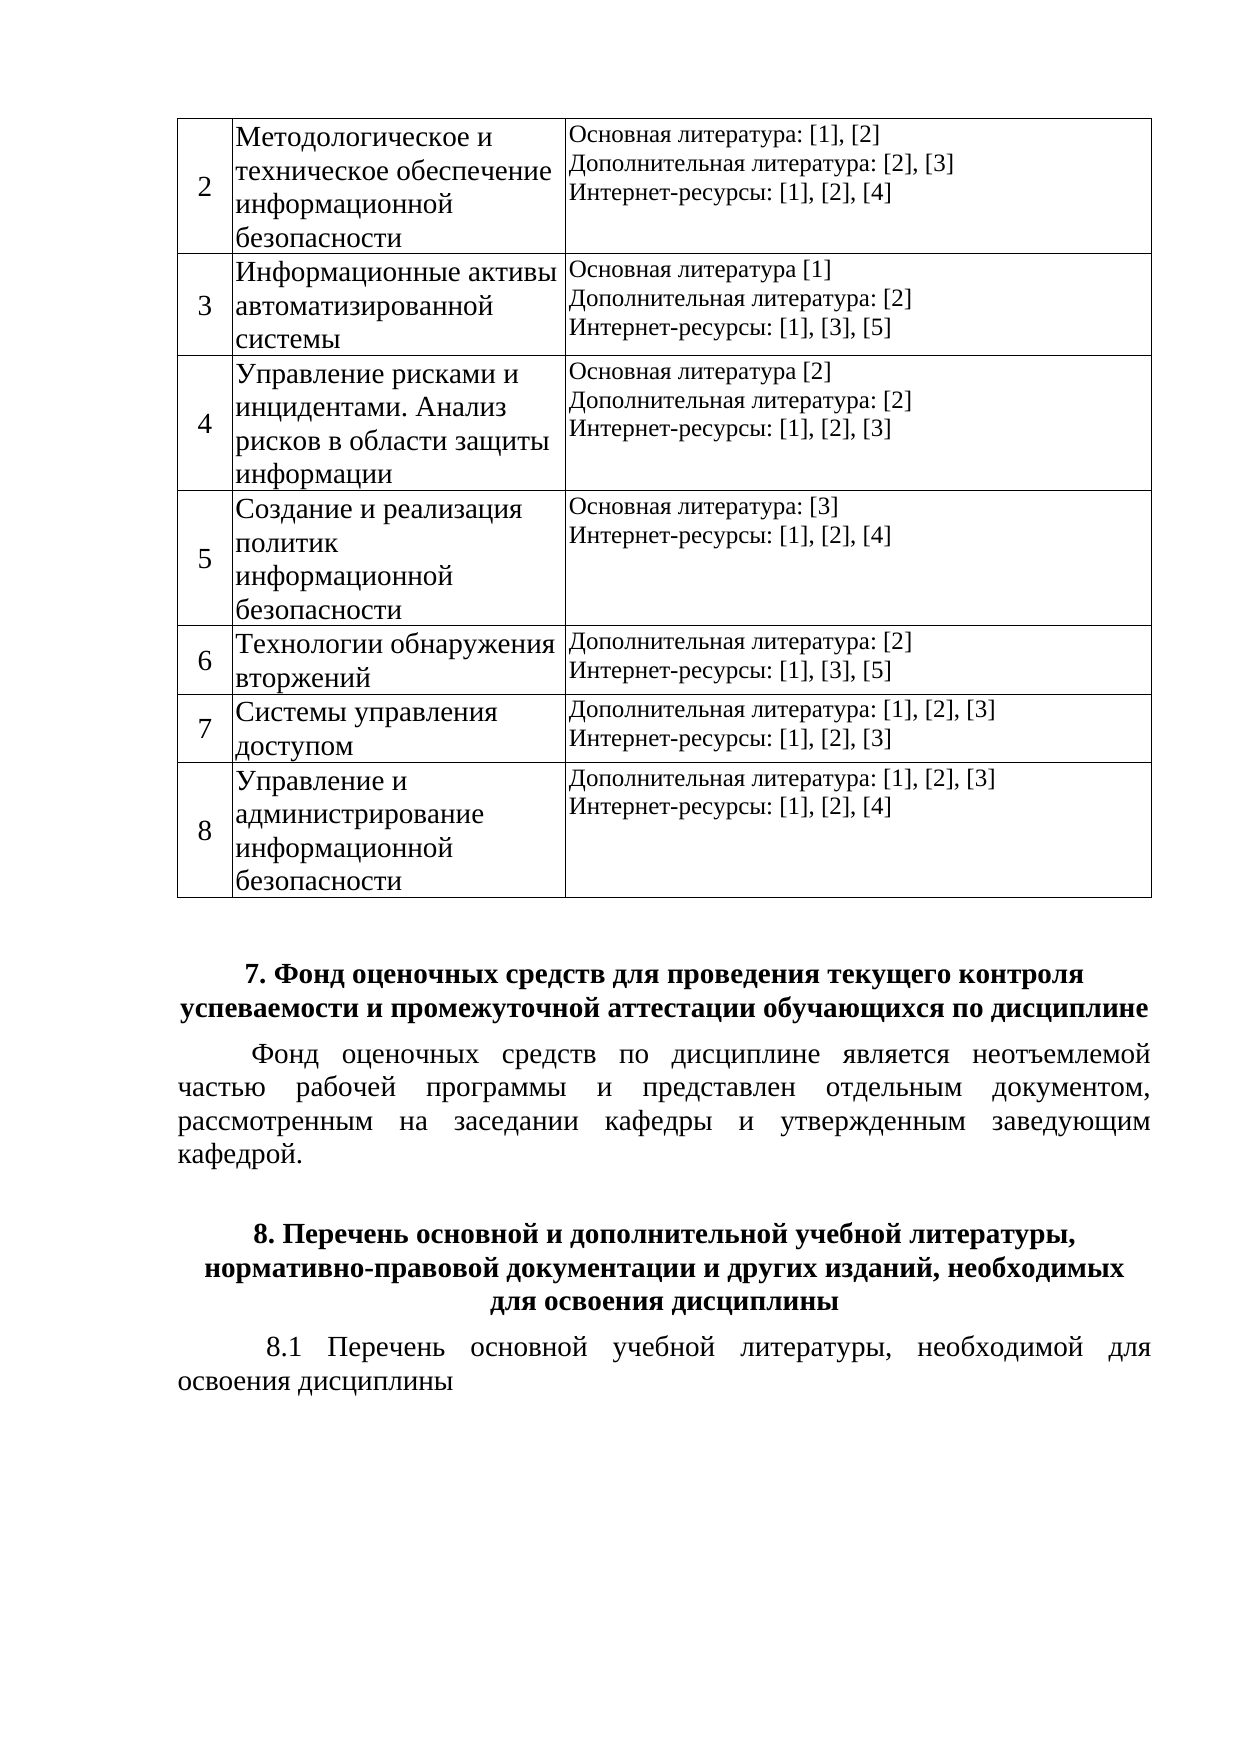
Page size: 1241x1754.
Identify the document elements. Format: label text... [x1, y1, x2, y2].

text Фонд оценочных средств по дисциплине является неотъемлемой частью рабочей программы и представлен отдельным документом, рассмотренным на заседании кафедры и утвержденным заведующим кафедрой. [177, 1036, 1152, 1170]
table_cell Технологии обнаружения вторжений [233, 626, 565, 693]
table_cell Дополнительная литература: [2] Интернет-ресурсы: [1], [3], [5] [566, 626, 1151, 693]
table_cell Методологическое и техническое обеспечение информационной безопасности [233, 119, 565, 253]
table_cell Основная литература: [3] Интернет-ресурсы: [1], [2], [4] [566, 491, 1151, 625]
table_cell 6 [178, 626, 232, 693]
table_cell Дополнительная литература: [1], [2], [3] Интернет-ресурсы: [1], [2], [3] [566, 695, 1151, 762]
table_cell Основная литература [1] Дополнительная литература: [2] Интернет-ресурсы: [1], [3], [5] [566, 254, 1151, 355]
table_cell 8 [178, 763, 232, 897]
text 8.1 Перечень основной учебной литературы, необходимой для освоения дисциплины [177, 1329, 1152, 1396]
text 8. Перечень основной и дополнительной учебной литературы, нормативно-правовой документации и других изданий, необходимых для освоения дисциплины [177, 1216, 1152, 1317]
table_cell 3 [178, 254, 232, 355]
table_cell Информационные активы автоматизированной системы [233, 254, 565, 355]
text 7. Фонд оценочных средств для проведения текущего контроля успеваемости и промежуточной аттестации обучающихся по дисциплине [177, 956, 1152, 1023]
table_cell 7 [178, 695, 232, 762]
table_cell Системы управления доступом [233, 695, 565, 762]
table_cell Создание и реализация политик информационной безопасности [233, 491, 565, 625]
table_cell Основная литература: [1], [2] Дополнительная литература: [2], [3] Интернет-ресурсы: [1], [2], [4] [566, 119, 1151, 253]
table_cell 4 [178, 356, 232, 490]
table_cell Дополнительная литература: [1], [2], [3] Интернет-ресурсы: [1], [2], [4] [566, 763, 1151, 897]
table_cell Основная литература [2] Дополнительная литература: [2] Интернет-ресурсы: [1], [2], [3] [566, 356, 1151, 490]
table_cell Управление рисками и инцидентами. Анализ рисков в области защиты информации [233, 356, 565, 490]
table_cell Управление и администрирование информационной безопасности [233, 763, 565, 897]
table_cell 2 [178, 119, 232, 253]
table_cell 5 [178, 491, 232, 625]
